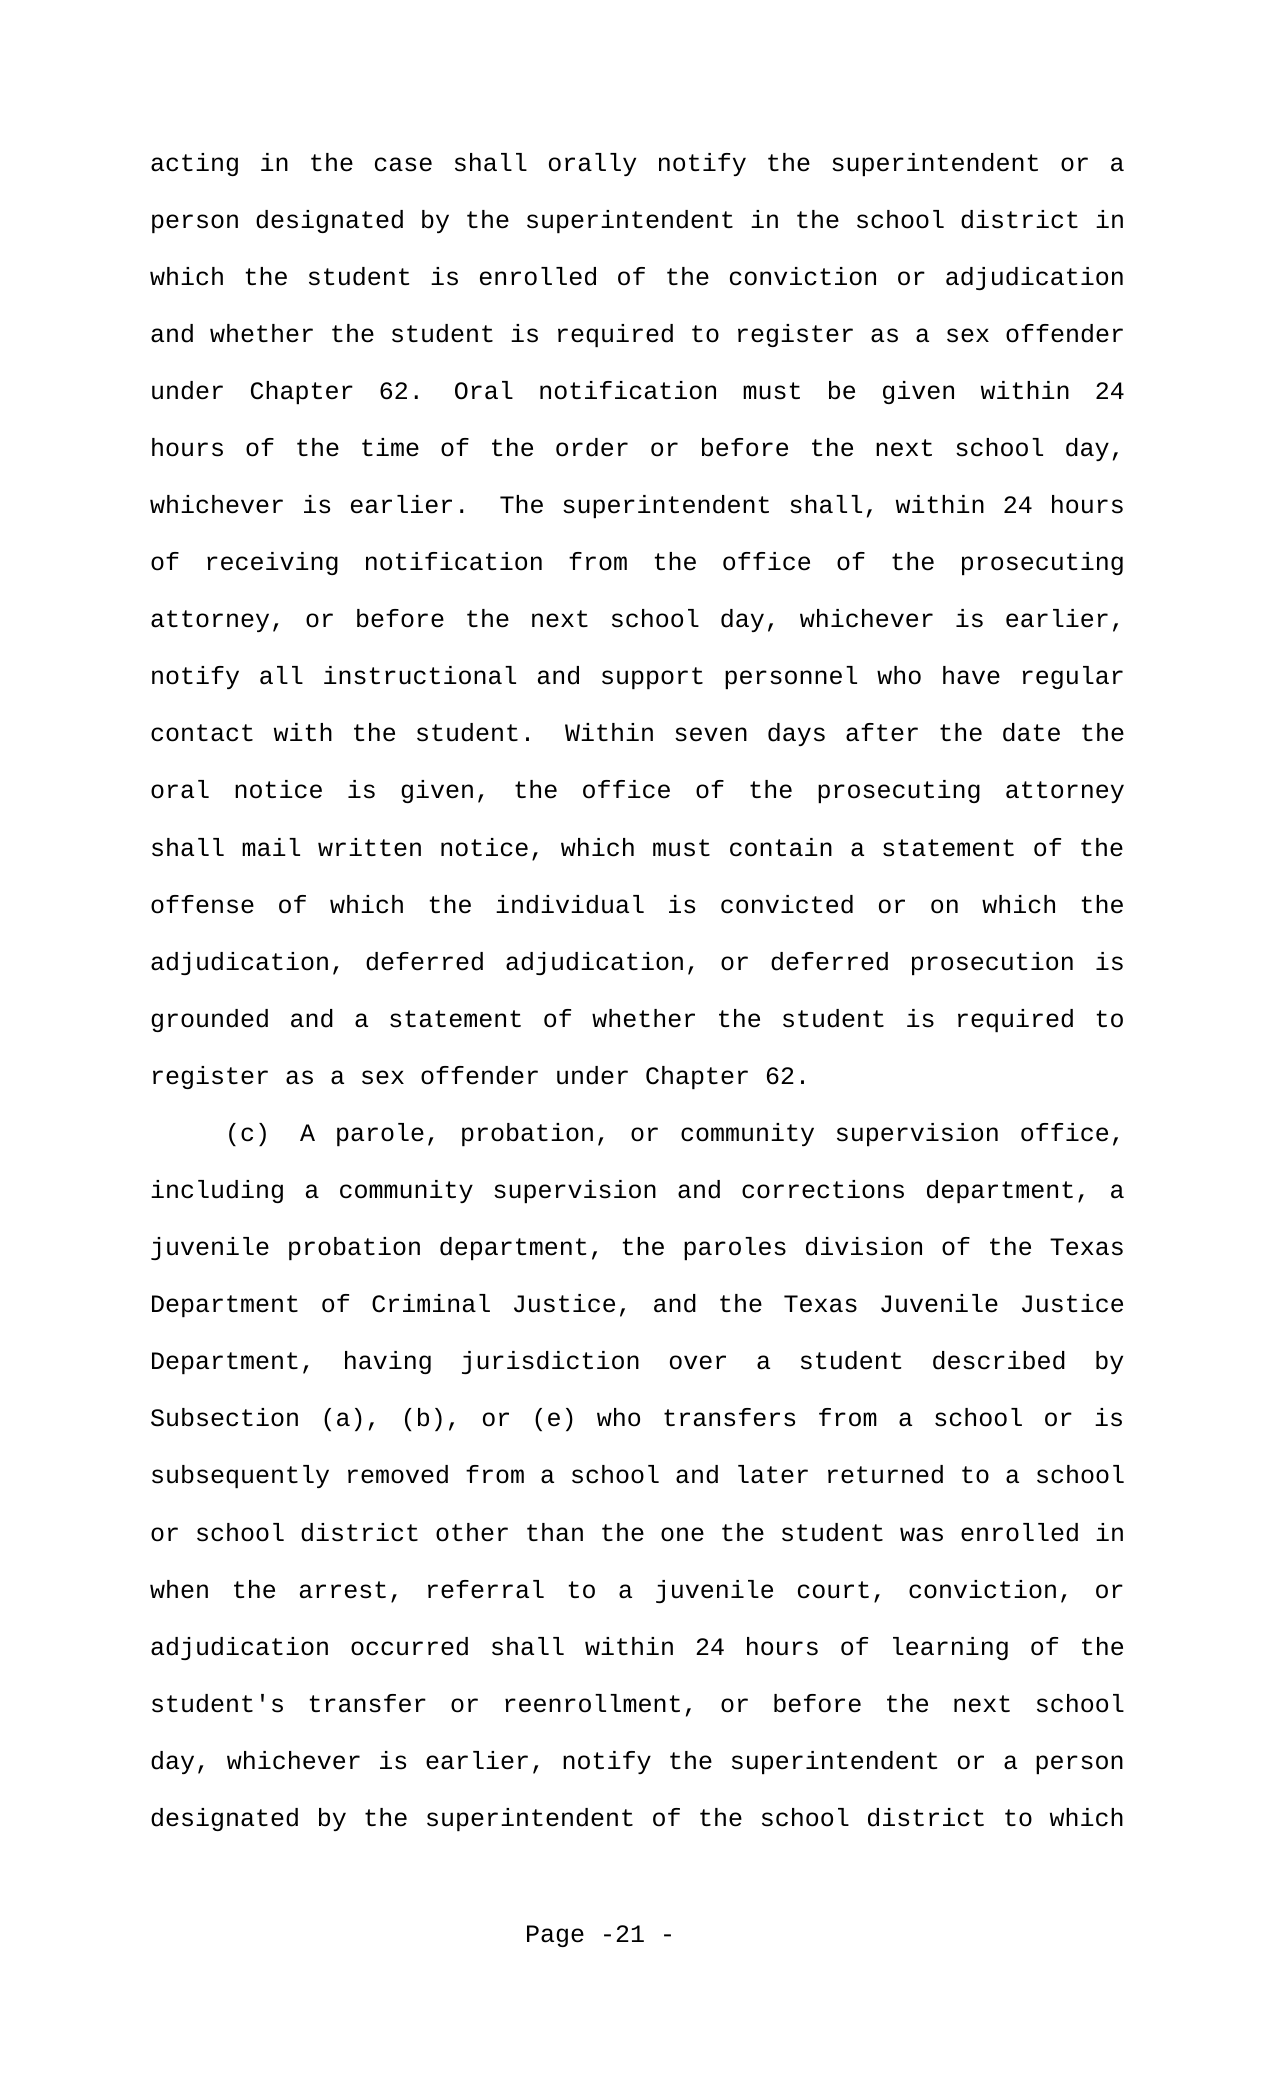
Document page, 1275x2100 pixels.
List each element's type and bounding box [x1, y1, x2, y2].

text [150, 1120, 1125, 1834]
text [150, 150, 1125, 1092]
